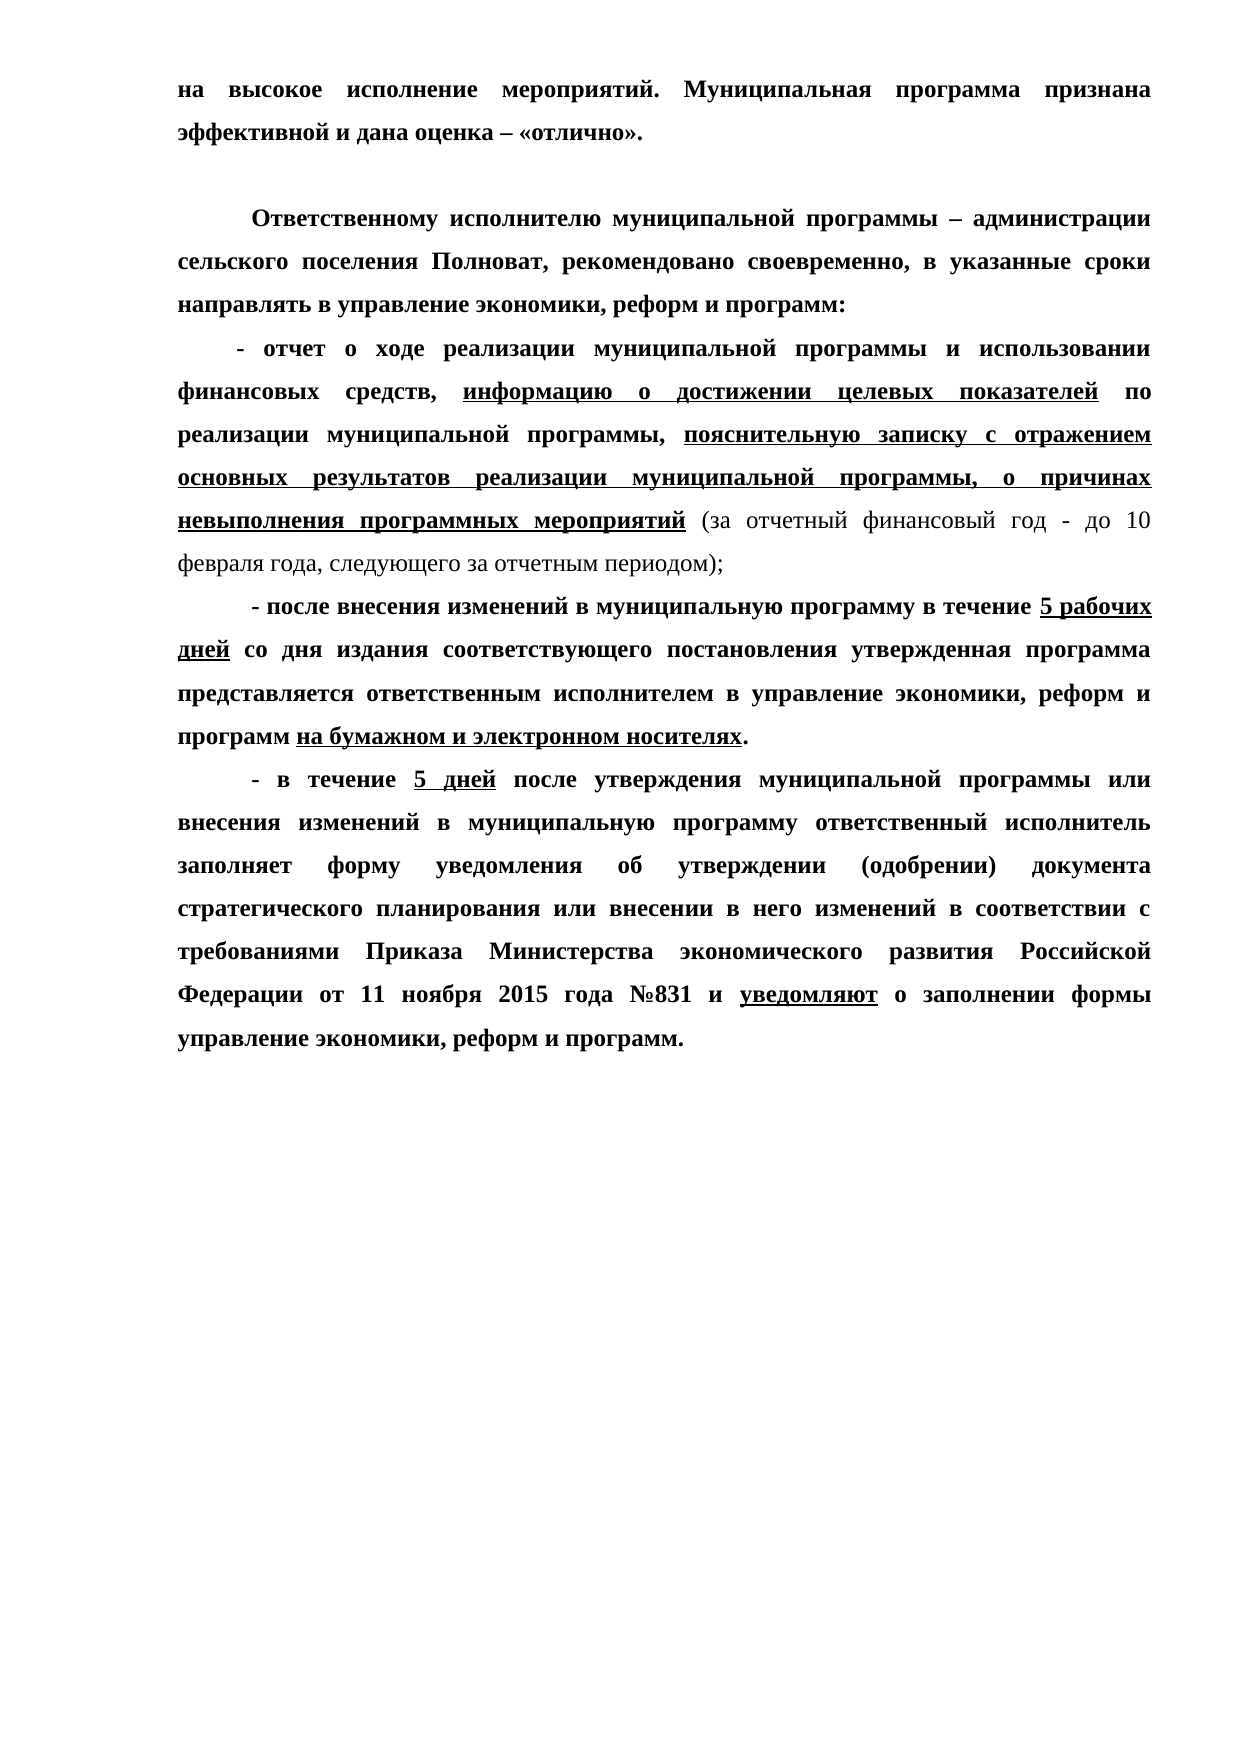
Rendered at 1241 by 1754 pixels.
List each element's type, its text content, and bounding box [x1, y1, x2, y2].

text Ответственному исполнителю муниципальной программы – администрации сельского поселения Полноват, рекомендовано своевременно, в указанные сроки направлять в управление экономики, реформ и программ: [177, 203, 1152, 318]
text - отчет о ходе реализации муниципальной программы и использовании финансовых средств, информацию о достижении целевых показателей по реализации муниципальной программы, пояснительную записку с отражением основных результатов реализации муниципальной программы, о причинах невыполнения программных мероприятий (за отчетный финансовый год - до 10 февраля года, следующего за отчетным периодом); [177, 488, 1152, 577]
text - отчет о ходе реализации муниципальной программы и использовании финансовых средств, информацию о достижении целевых показателей по реализации муниципальной программы, пояснительную записку с отражением основных результатов реализации муниципальной программы, о причинах невыполнения программных мероприятий (за отчетный финансовый год - до 10 февраля года, следующего за отчетным периодом); [177, 333, 1152, 487]
text - в течение 5 дней после утверждения муниципальной программы или внесения изменений в муниципальную программу ответственный исполнитель заполняет форму уведомления об утверждении (одобрении) документа стратегического планирования или внесении в него изменений в соответствии с требованиями Приказа Министерства экономического развития Российской Федерации от 11 ноября 2015 года №831 и уведомляют о заполнении формы управление экономики, реформ и программ. [177, 764, 1152, 1051]
text - после внесения изменений в муниципальную программу в течение 5 рабочих дней со дня издания соответствующего постановления утвержденная программа представляется ответственным исполнителем в управление экономики, реформ и программ на бумажном и электронном носителях. [177, 591, 1152, 749]
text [177, 74, 1152, 146]
